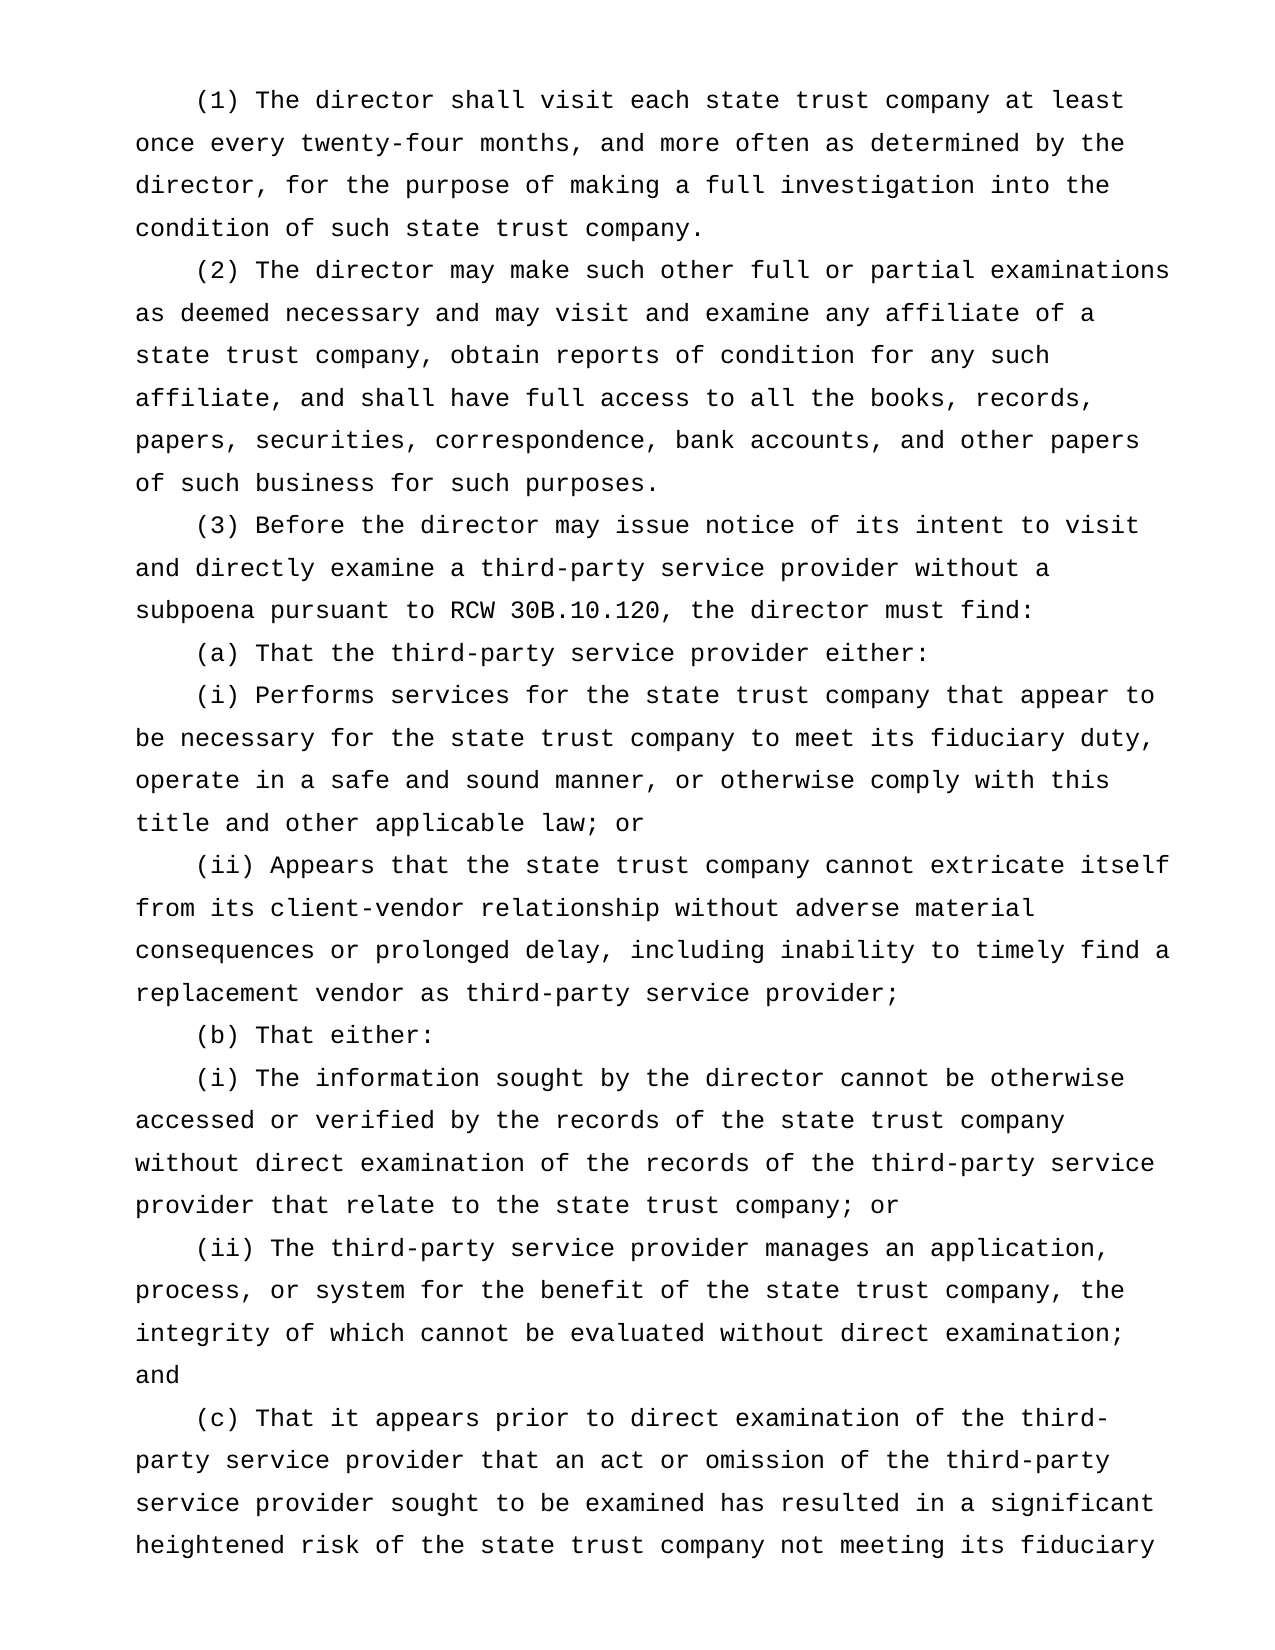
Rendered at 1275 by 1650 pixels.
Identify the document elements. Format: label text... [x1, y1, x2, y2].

text (ii) The third-party service provider manages an application, process, or system for the benefit of the state trust company, the integrity of which cannot be evaluated without direct examination; and [135, 1222, 1170, 1392]
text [135, 1392, 1170, 1562]
text (i) The information sought by the director cannot be otherwise accessed or verified by the records of the state trust company without direct examination of the records of the third-party service provider that relate to the state trust company; or [135, 1052, 1170, 1222]
text (2) The director may make such other full or partial examinations as deemed necessary and may visit and examine any affiliate of a state trust company, obtain reports of condition for any such affiliate, and shall have full access to all the books, records, papers, securities, correspondence, bank accounts, and other papers of such business for such purposes. [135, 245, 1170, 500]
text (1) The director shall visit each state trust company at least once every twenty-four months, and more often as determined by the director, for the purpose of making a full investigation into the condition of such state trust company. [135, 75, 1170, 245]
text (ii) Appears that the state trust company cannot extricate itself from its client-vendor relationship without adverse material consequences or prolonged delay, including inability to timely find a replacement vendor as third-party service provider; [135, 840, 1170, 1010]
text (b) That either: [135, 1010, 1170, 1052]
text (3) Before the director may issue notice of its intent to visit and directly examine a third-party service provider without a subpoena pursuant to RCW 30B.10.120, the director must find: [135, 500, 1170, 627]
text (i) Performs services for the state trust company that appear to be necessary for the state trust company to meet its fiduciary duty, operate in a safe and sound manner, or otherwise comply with this title and other applicable law; or [135, 670, 1170, 840]
text (a) That the third-party service provider either: [135, 627, 1170, 670]
